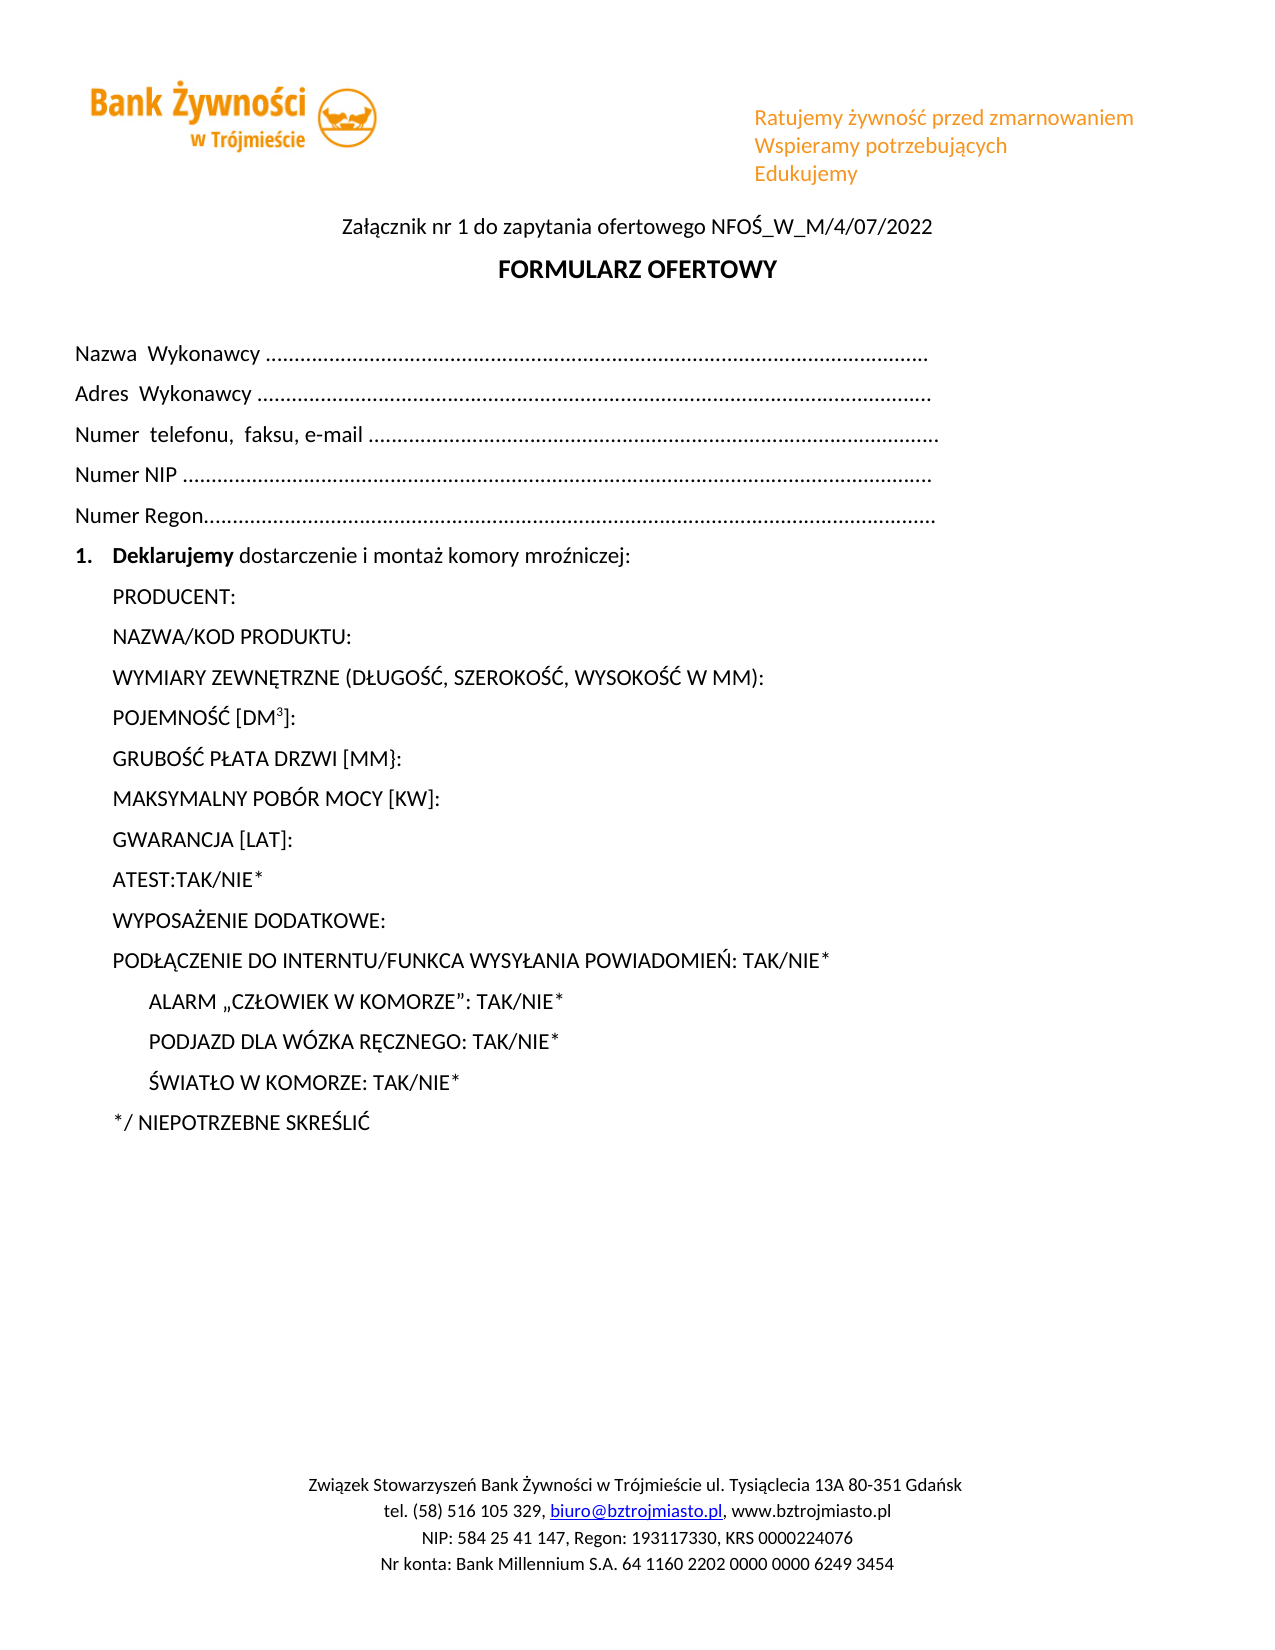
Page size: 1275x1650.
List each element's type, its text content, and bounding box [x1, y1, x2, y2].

text ŚWIATŁO W KOMORZE: TAK/NIE* [112, 1068, 1200, 1096]
text PODŁĄCZENIE DO INTERNTU/FUNKCA WYSYŁANIA POWIADOMIEŃ: TAK/NIE* [112, 946, 1200, 974]
text POJEMNOŚĆ [DM3]: [112, 703, 1200, 731]
text MAKSYMALNY POBÓR MOCY [KW]: [112, 784, 1200, 812]
text */ NIEPOTRZEBNE SKREŚLIĆ [112, 1108, 1200, 1137]
picture [56, 58, 404, 180]
text Numer telefonu, faksu, e-mail ................................................................................................... [75, 420, 1200, 448]
text WYPOSAŻENIE DODATKOWE: [112, 906, 1200, 934]
text ATEST:TAK/NIE* [112, 865, 1200, 893]
text Nazwa Wykonawcy ................................................................................................................... [75, 339, 1200, 367]
text ALARM „CZŁOWIEK W KOMORZE”: TAK/NIE* [112, 987, 1200, 1015]
text PODJAZD DLA WÓZKA RĘCZNEGO: TAK/NIE* [112, 1027, 1200, 1056]
text PRODUCENT: [112, 582, 1200, 610]
text GRUBOŚĆ PŁATA DRZWI [MM}: [112, 744, 1200, 772]
text GWARANCJA [LAT]: [112, 825, 1200, 853]
list Deklarujemy dostarczenie i montaż komory mroźniczej: [75, 541, 1200, 569]
text WYMIARY ZEWNĘTRZNE (DŁUGOŚĆ, SZEROKOŚĆ, WYSOKOŚĆ W MM): [112, 663, 1200, 691]
text Numer NIP .................................................................................................................................. [75, 460, 1200, 488]
text Załącznik nr 1 do zapytania ofertowego NFOŚ_W_M/4/07/2022 [75, 212, 1200, 240]
text Numer Regon............................................................................................................................... [75, 501, 1200, 529]
text NAZWA/KOD PRODUKTU: [112, 622, 1200, 650]
text FORMULARZ OFERTOWY [75, 253, 1200, 286]
text Adres Wykonawcy ..................................................................................................................... [75, 379, 1200, 407]
